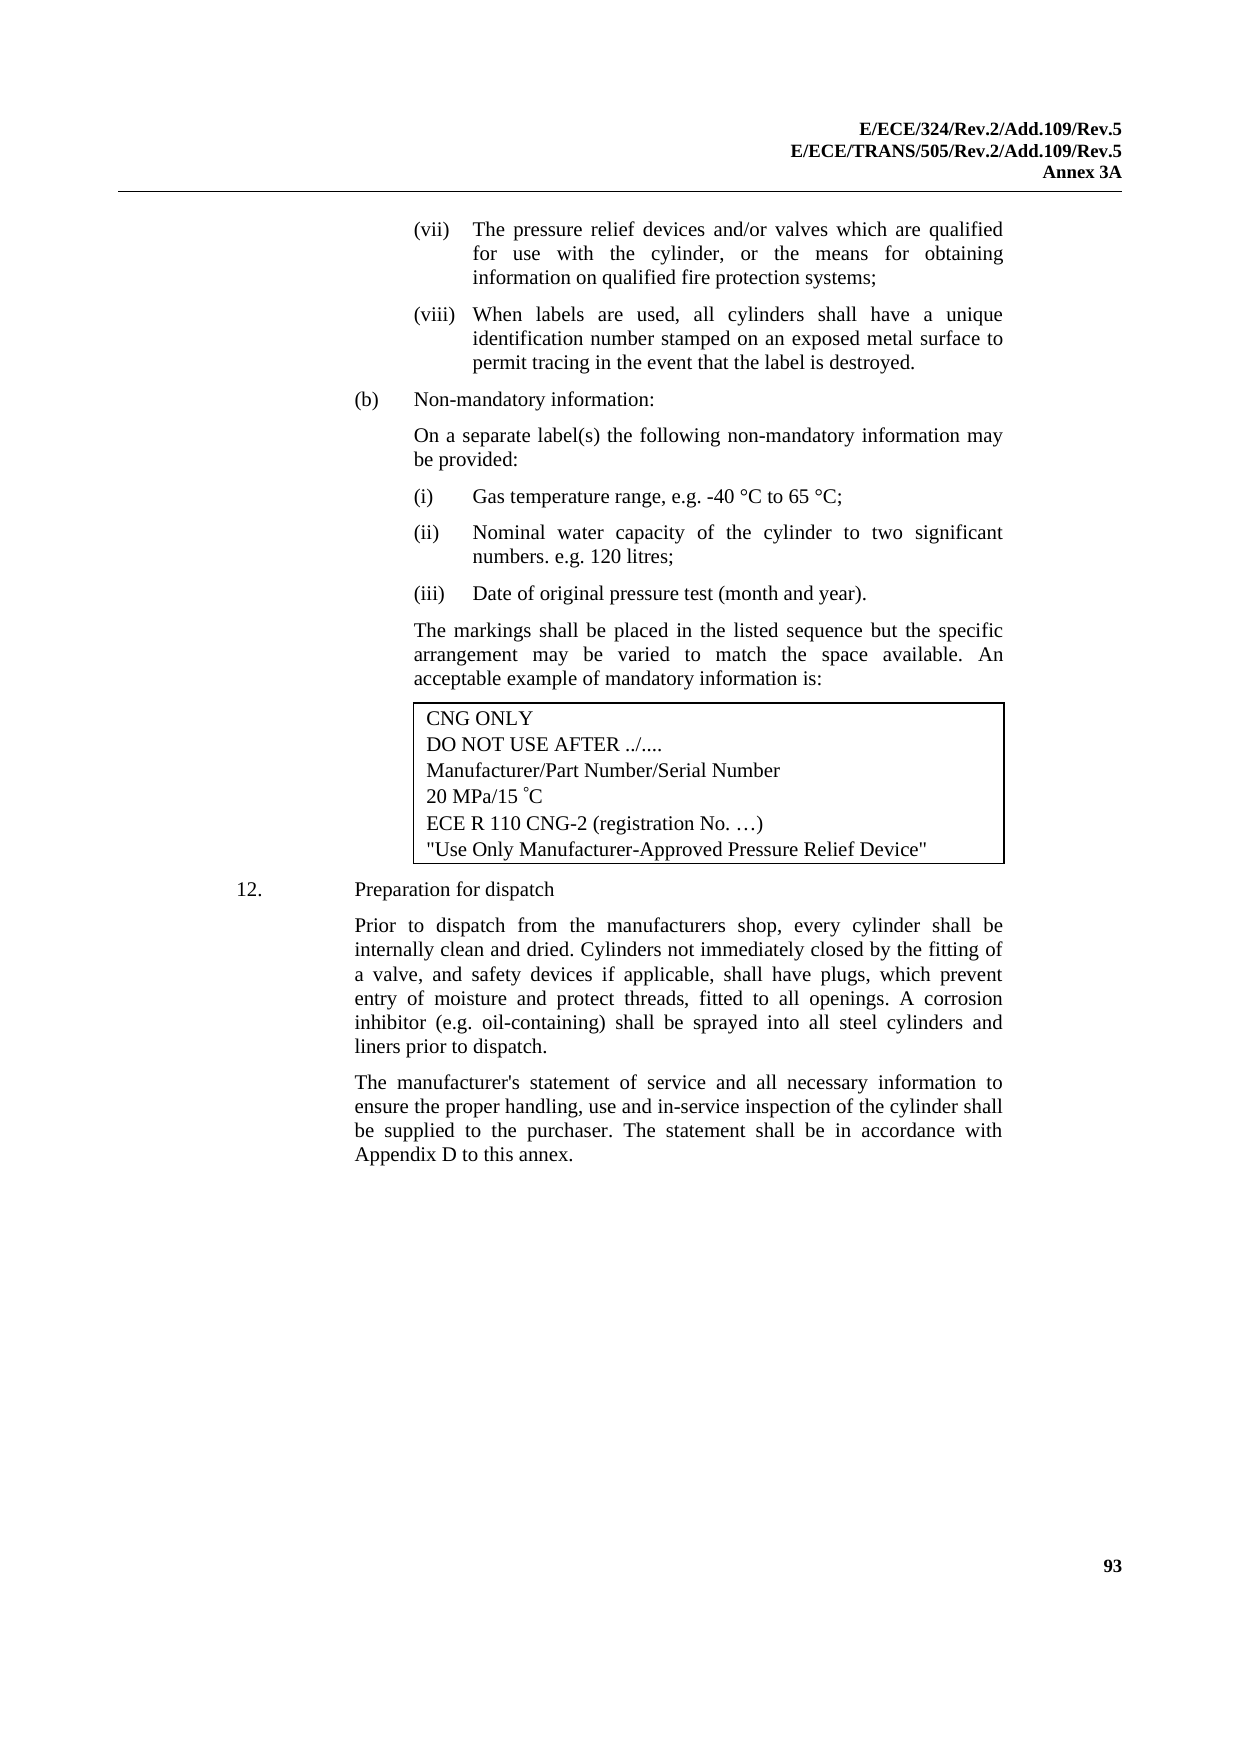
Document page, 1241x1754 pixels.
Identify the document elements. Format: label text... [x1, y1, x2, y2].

text (viii) When labels are used, all cylinders shall have a unique identification number stamped on an exposed metal surface to permit tracing in the event that the label is destroyed. [413, 302, 1004, 374]
text (iii) Date of original pressure test (month and year). [413, 581, 1004, 605]
text (vii) The pressure relief devices and/or valves which are qualified for use with the cylinder, or the means for obtaining information on qualified fire protection systems; [413, 217, 1004, 289]
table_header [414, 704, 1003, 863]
text (b) Non-mandatory information: [354, 387, 1004, 411]
text (i) Gas temperature range, e.g. -40 °C to 65 °C; [413, 484, 1004, 508]
text The markings shall be placed in the listed sequence but the specific arrangement may be varied to match the space available. An acceptable example of mandatory information is: [413, 617, 1004, 690]
text On a separate label(s) the following non-mandatory information may be provided: [413, 423, 1004, 471]
text 12. Preparation for dispatch [236, 877, 1004, 901]
text The manufacturer's statement of service and all necessary information to ensure the proper handling, use and in-service inspection of the cylinder shall be supplied to the purchaser. The statement shall be in accordance with Appendix D to this annex. [354, 1070, 1004, 1166]
text Prior to dispatch from the manufacturers shop, every cylinder shall be internally clean and dried. Cylinders not immediately closed by the fitting of a valve, and safety devices if applicable, shall have plugs, which prevent entry of moisture and protect threads, fitted to all openings. A corrosion inhibitor (e.g. oil-containing) shall be sprayed into all steel cylinders and liners prior to dispatch. [354, 913, 1004, 1058]
text (ii) Nominal water capacity of the cylinder to two significant numbers. e.g. 120 litres; [413, 520, 1004, 568]
